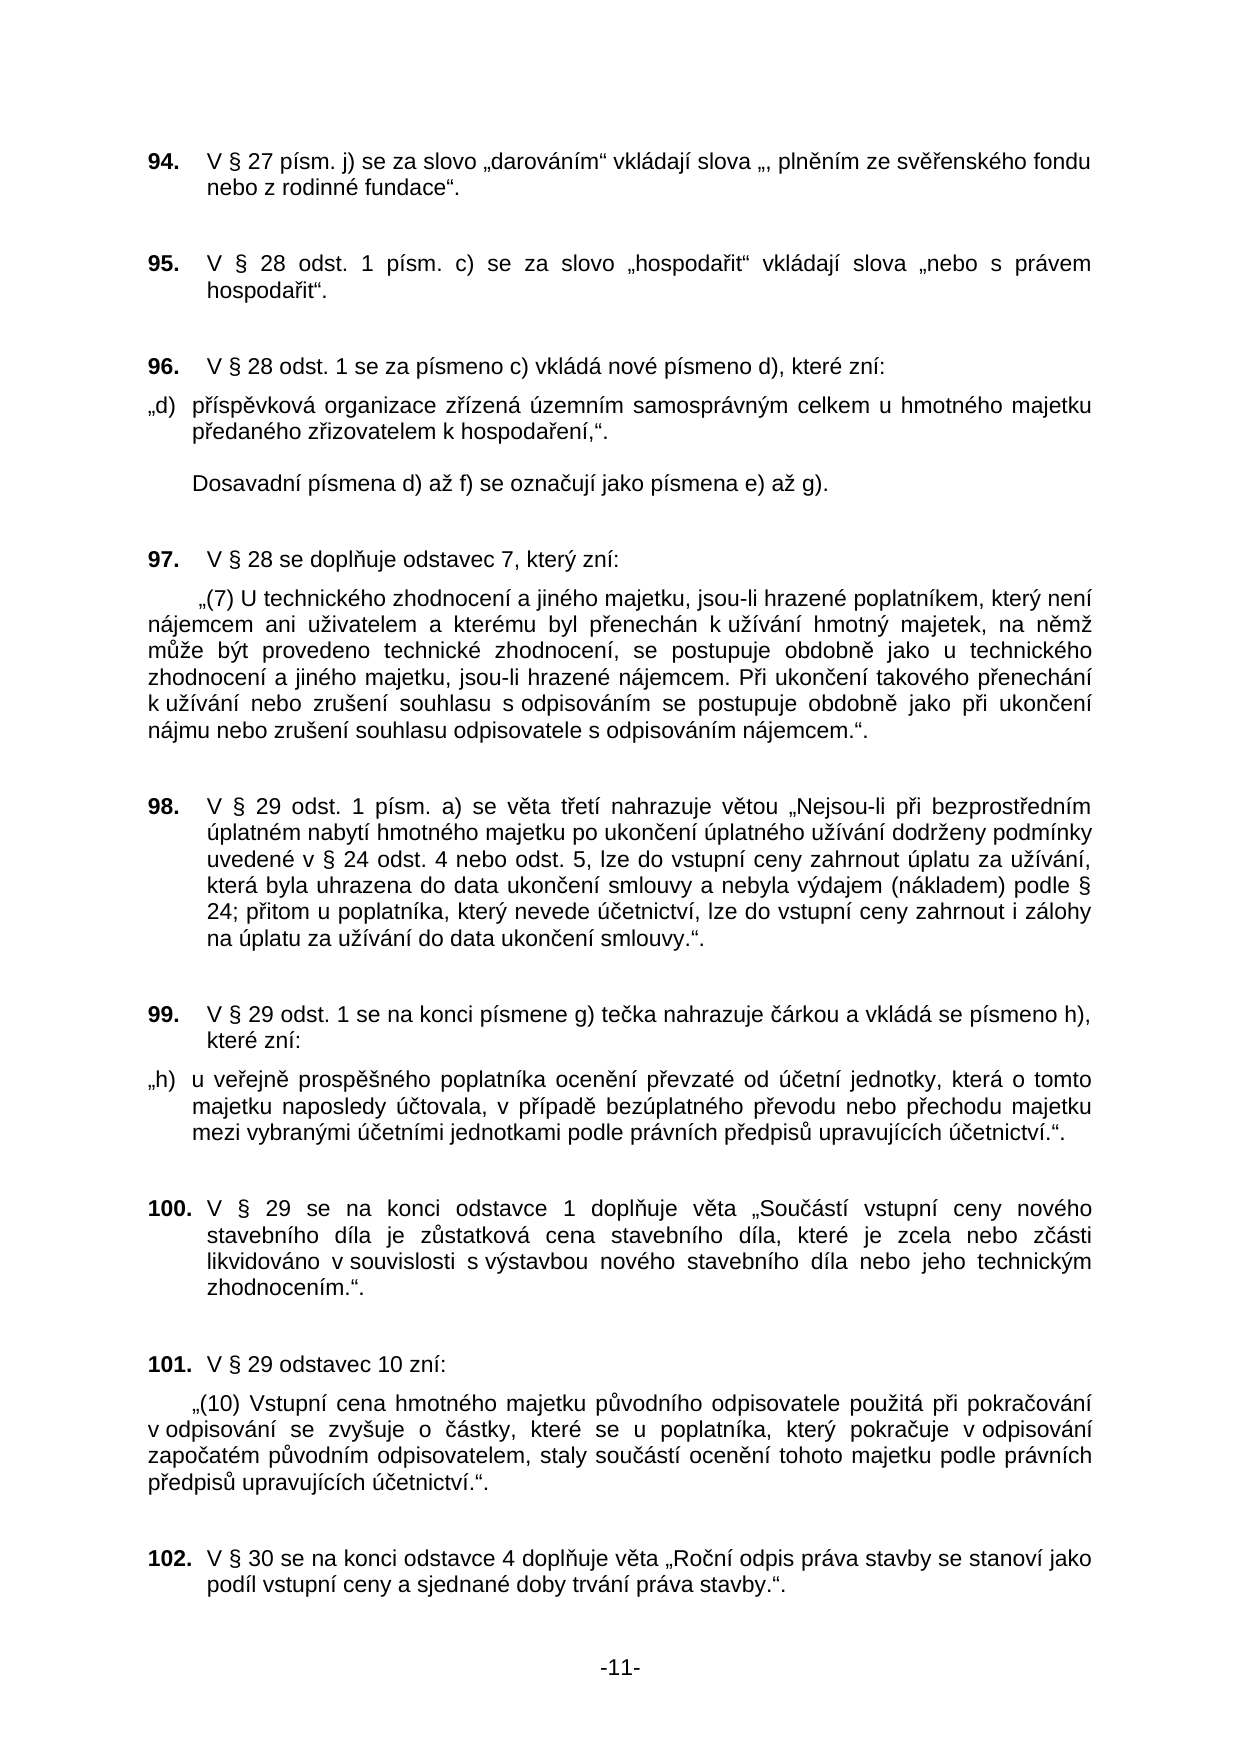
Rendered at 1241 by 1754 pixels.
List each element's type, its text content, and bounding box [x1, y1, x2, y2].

text V § 28 se doplňuje odstavec 7, který zní: [148, 546, 1093, 572]
list „(7) U technického zhodnocení a jiného majetku, jsou-li hrazené poplatníkem, který není nájemcem ani uživatelem a kterému byl přenechán k užívání hmotný majetek, na němž může být provedeno technické zhodnocení, se postupuje obdobně jako u technického zhodnocení a jiného majetku, jsou-li hrazené nájemcem. Při ukončení takového přenechání k užívání nebo zrušení souhlasu s odpisováním se postupuje obdobně jako při ukončení nájmu nebo zrušení souhlasu odpisovatele s odpisováním nájemcem.“. [148, 585, 1093, 743]
text Dosavadní písmena d) až f) se označují jako písmena e) až g). [148, 469, 1093, 496]
text V § 29 se na konci odstavce 1 doplňuje věta „Součástí vstupní ceny nového stavebního díla je zůstatková cena stavebního díla, které je zcela nebo zčásti likvidováno v souvislosti s výstavbou nového stavebního díla nebo jeho technickým zhodnocením.“. [148, 1195, 1093, 1301]
text V § 29 odst. 1 se na konci písmene g) tečka nahrazuje čárkou a vkládá se písmeno h), které zní: [148, 1001, 1093, 1054]
list „d) příspěvková organizace zřízená územním samosprávným celkem u hmotného majetku předaného zřizovatelem k hospodaření,“. [148, 392, 1093, 444]
text V § 30 se na konci odstavce 4 doplňuje věta „Roční odpis práva stavby se stanoví jako podíl vstupní ceny a sjednané doby trvání práva stavby.“. [148, 1545, 1093, 1598]
text V § 28 odst. 1 se za písmeno c) vkládá nové písmeno d), které zní: [148, 353, 1093, 379]
text V § 29 odstavec 10 zní: [148, 1351, 1093, 1377]
list „h) u veřejně prospěšného poplatníka ocenění převzaté od účetní jednotky, která o tomto majetku naposledy účtovala, v případě bezúplatného převodu nebo přechodu majetku mezi vybranými účetními jednotkami podle právních předpisů upravujících účetnictví.“. [148, 1066, 1093, 1145]
text V § 27 písm. j) se za slovo „darováním“ vkládají slova „, plněním ze svěřenského fondu nebo z rodinné fundace“. [148, 148, 1093, 200]
text V § 29 odst. 1 písm. a) se věta třetí nahrazuje větou „Nejsou-li při bezprostředním úplatném nabytí hmotného majetku po ukončení úplatného užívání dodrženy podmínky uvedené v § 24 odst. 4 nebo odst. 5, lze do vstupní ceny zahrnout úplatu za užívání, která byla uhrazena do data ukončení smlouvy a nebyla výdajem (nákladem) podle § 24; přitom u poplatníka, který nevede účetnictví, lze do vstupní ceny zahrnout i zálohy na úplatu za užívání do data ukončení smlouvy.“. [148, 793, 1093, 951]
list „(10) Vstupní cena hmotného majetku původního odpisovatele použitá při pokračování v odpisování se zvyšuje o částky, které se u poplatníka, který pokračuje v odpisování započatém původním odpisovatelem, staly součástí ocenění tohoto majetku podle právních předpisů upravujících účetnictví.“. [148, 1389, 1093, 1495]
text V § 28 odst. 1 písm. c) se za slovo „hospodařit“ vkládají slova „nebo s právem hospodařit“. [148, 250, 1093, 303]
